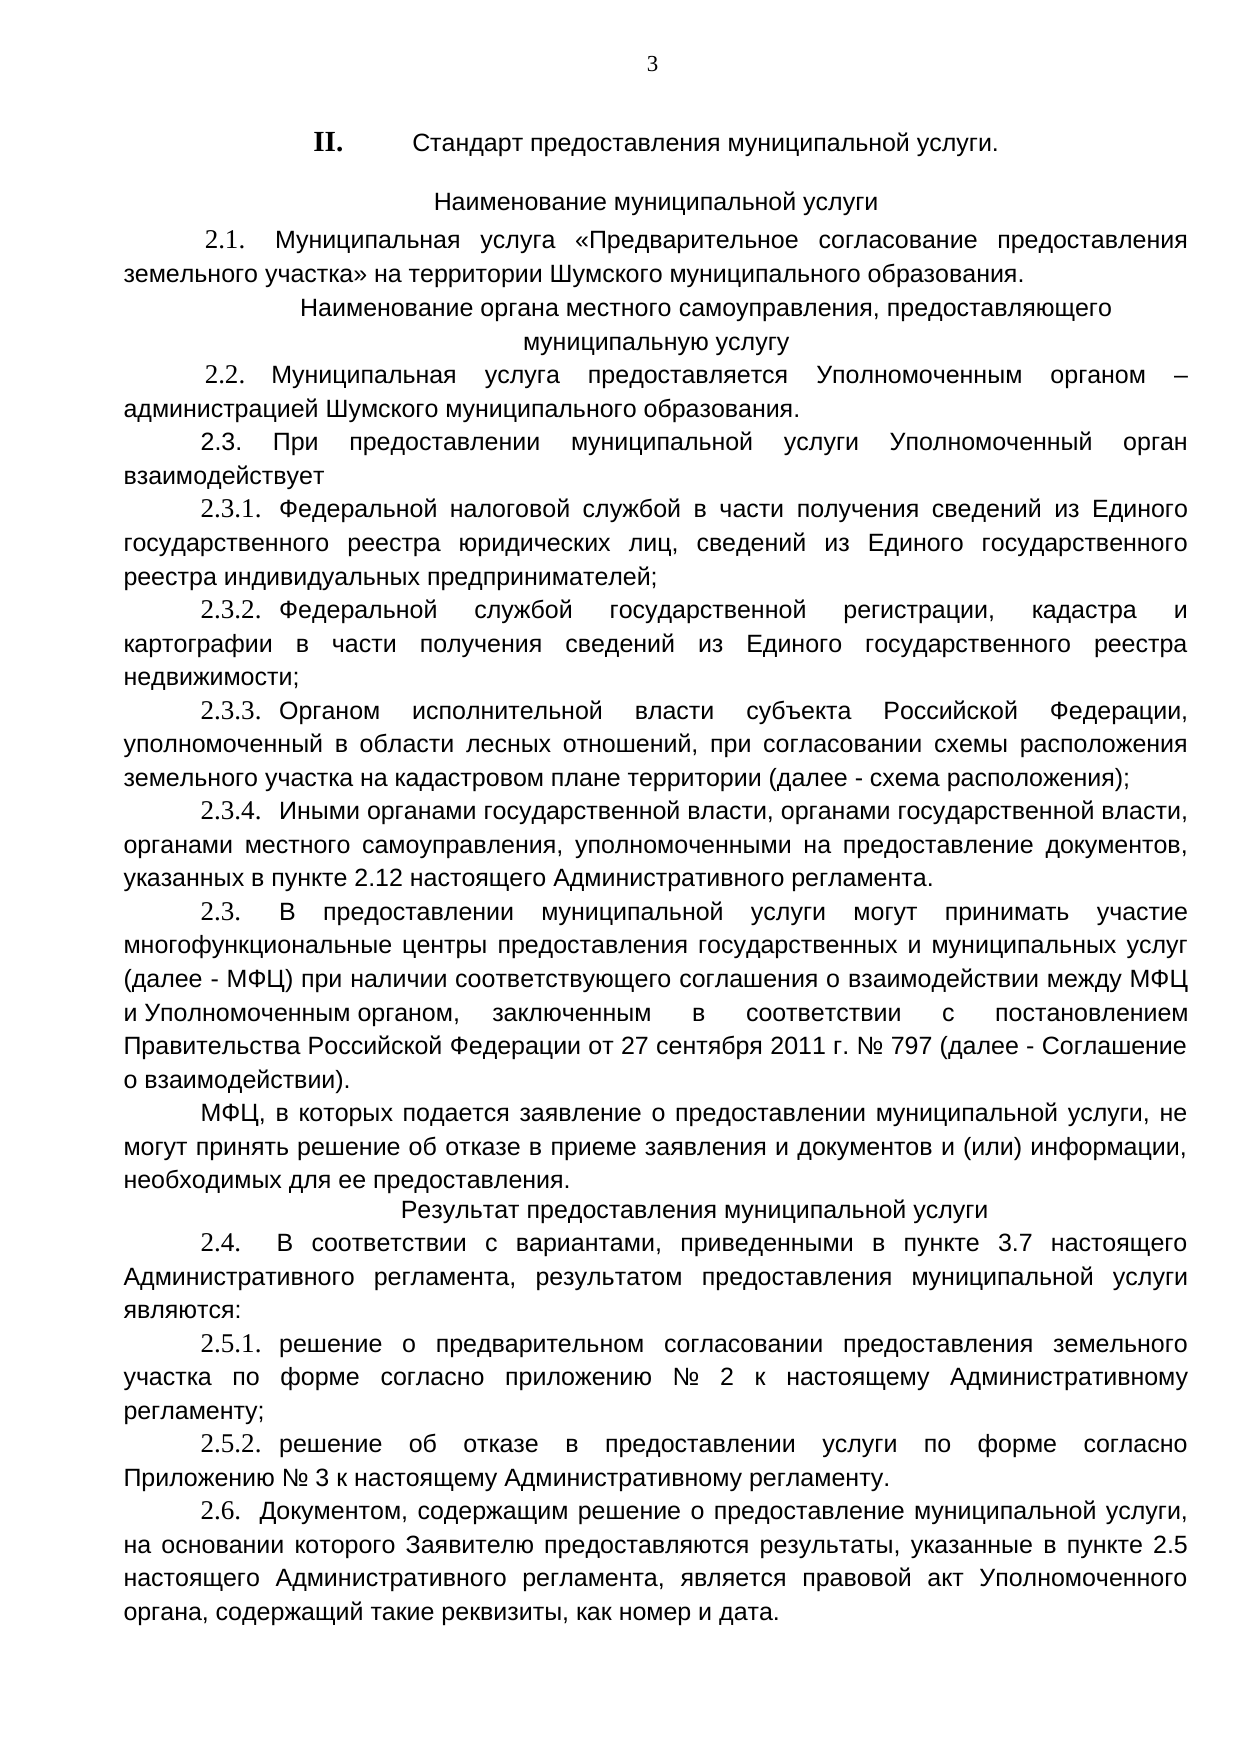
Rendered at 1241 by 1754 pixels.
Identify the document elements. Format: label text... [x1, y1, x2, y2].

list В соответствии с вариантами, приведенными в пункте 3.7 настоящего Административного регламента, результатом предоставления муниципальной услуги являются: [123, 1224, 1189, 1325]
text МФЦ, в которых подается заявление о предоставлении муниципальной услуги, не могут принять решение об отказе в приеме заявления и документов и (или) информации, необходимых для ее предоставления. [123, 1095, 1189, 1195]
list Муниципальная услуга «Предварительное согласование предоставления земельного участка» на территории Шумского муниципального образования. [123, 222, 1189, 290]
list решение о предварительном согласовании предоставления земельного участка по форме согласно приложению № 2 к настоящему Административному регламенту; [123, 1325, 1189, 1426]
list В предоставлении муниципальной услуги могут принимать участие многофункциональные центры предоставления государственных и муниципальных услуг (далее - МФЦ) при наличии соответствующего соглашения о взаимодействии между МФЦ и Уполномоченным органом, заключенным в соответствии с постановлением Правительства Российской Федерации от 27 сентября 2011 г. № 797 (далее - Соглашение о взаимодействии). [123, 893, 1189, 1095]
list Стандарт предоставления муниципальной услуги. [123, 105, 1189, 163]
text 2.3. При предоставлении муниципальной услуги Уполномоченный орган взаимодействует [123, 424, 1189, 491]
list Органом исполнительной власти субъекта Российской Федерации, уполномоченный в области лесных отношений, при согласовании схемы расположения земельного участка на кадастровом плане территории (далее - схема расположения); [123, 692, 1189, 793]
list Документом, содержащим решение о предоставление муниципальной услуги, на основании которого Заявителю предоставляются результаты, указанные в пункте 2.5 настоящего Административного регламента, является правовой акт Уполномоченного органа, содержащий такие реквизиты, как номер и дата. [123, 1493, 1189, 1627]
text Результат предоставления муниципальной услуги [123, 1195, 1189, 1224]
list Федеральной налоговой службой в части получения сведений из Единого государственного реестра юридических лиц, сведений из Единого государственного реестра индивидуальных предпринимателей; [123, 491, 1189, 592]
list решение об отказе в предоставлении услуги по форме согласно Приложению № 3 к настоящему Административному регламенту. [123, 1426, 1189, 1493]
list Муниципальная услуга предоставляется Уполномоченным органом – администрацией Шумского муниципального образования. [123, 357, 1189, 424]
text Наименование органа местного самоуправления, предоставляющего муниципальную услугу [123, 290, 1189, 357]
list Федеральной службой государственной регистрации, кадастра и картографии в части получения сведений из Единого государственного реестра недвижимости; [123, 592, 1189, 692]
list Иными органами государственной власти, органами государственной власти, органами местного самоуправления, уполномоченными на предоставление документов, указанных в пункте 2.12 настоящего Административного регламента. [123, 793, 1189, 893]
text Наименование муниципальной услуги [123, 163, 1189, 222]
